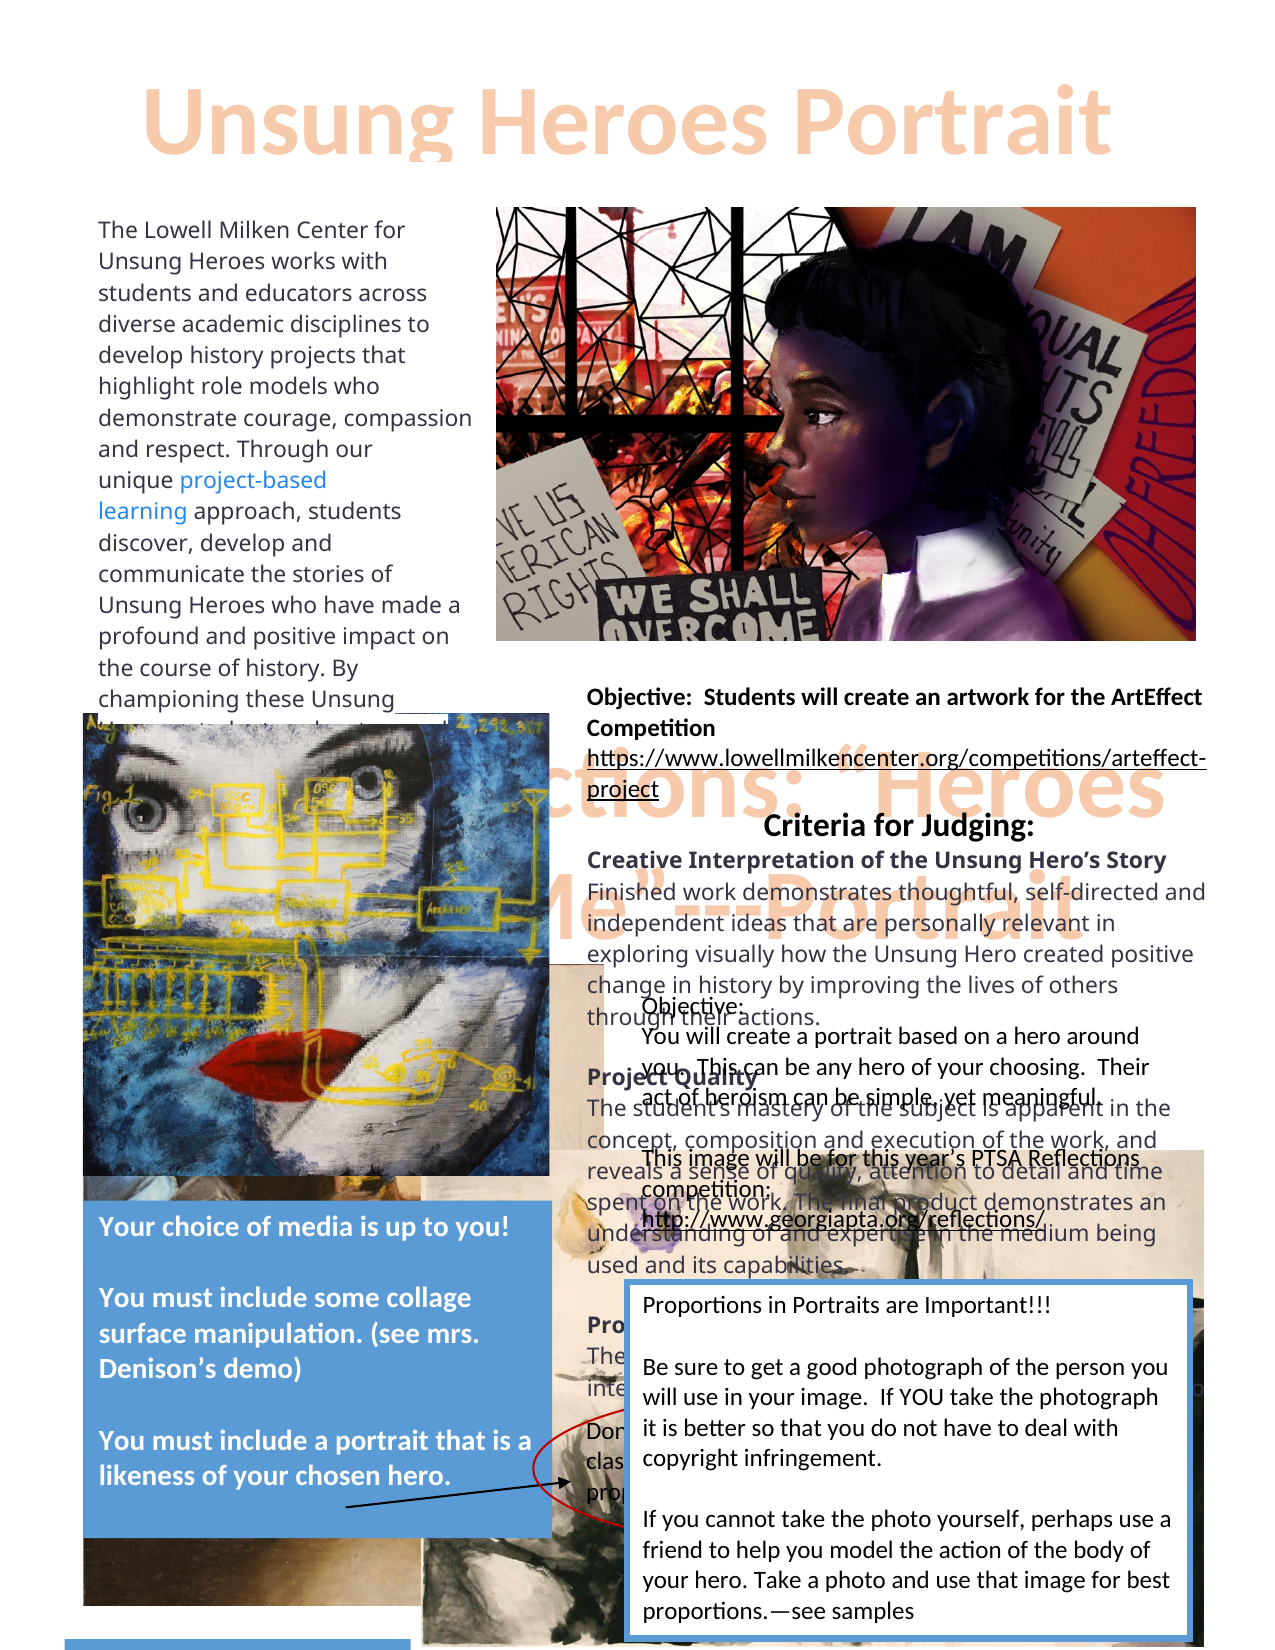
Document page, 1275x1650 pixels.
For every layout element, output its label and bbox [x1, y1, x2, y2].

picture [750, 1262, 757, 1272]
picture [600, 1137, 605, 1147]
picture [1097, 1168, 1104, 1178]
picture [1106, 1156, 1113, 1164]
picture [82, 713, 1203, 1437]
picture [1194, 1385, 1202, 1395]
picture [590, 1425, 598, 1437]
picture [800, 1156, 806, 1164]
picture [553, 1412, 624, 1525]
picture [83, 1394, 1203, 1647]
picture [1004, 1168, 1011, 1178]
picture [496, 207, 1195, 640]
